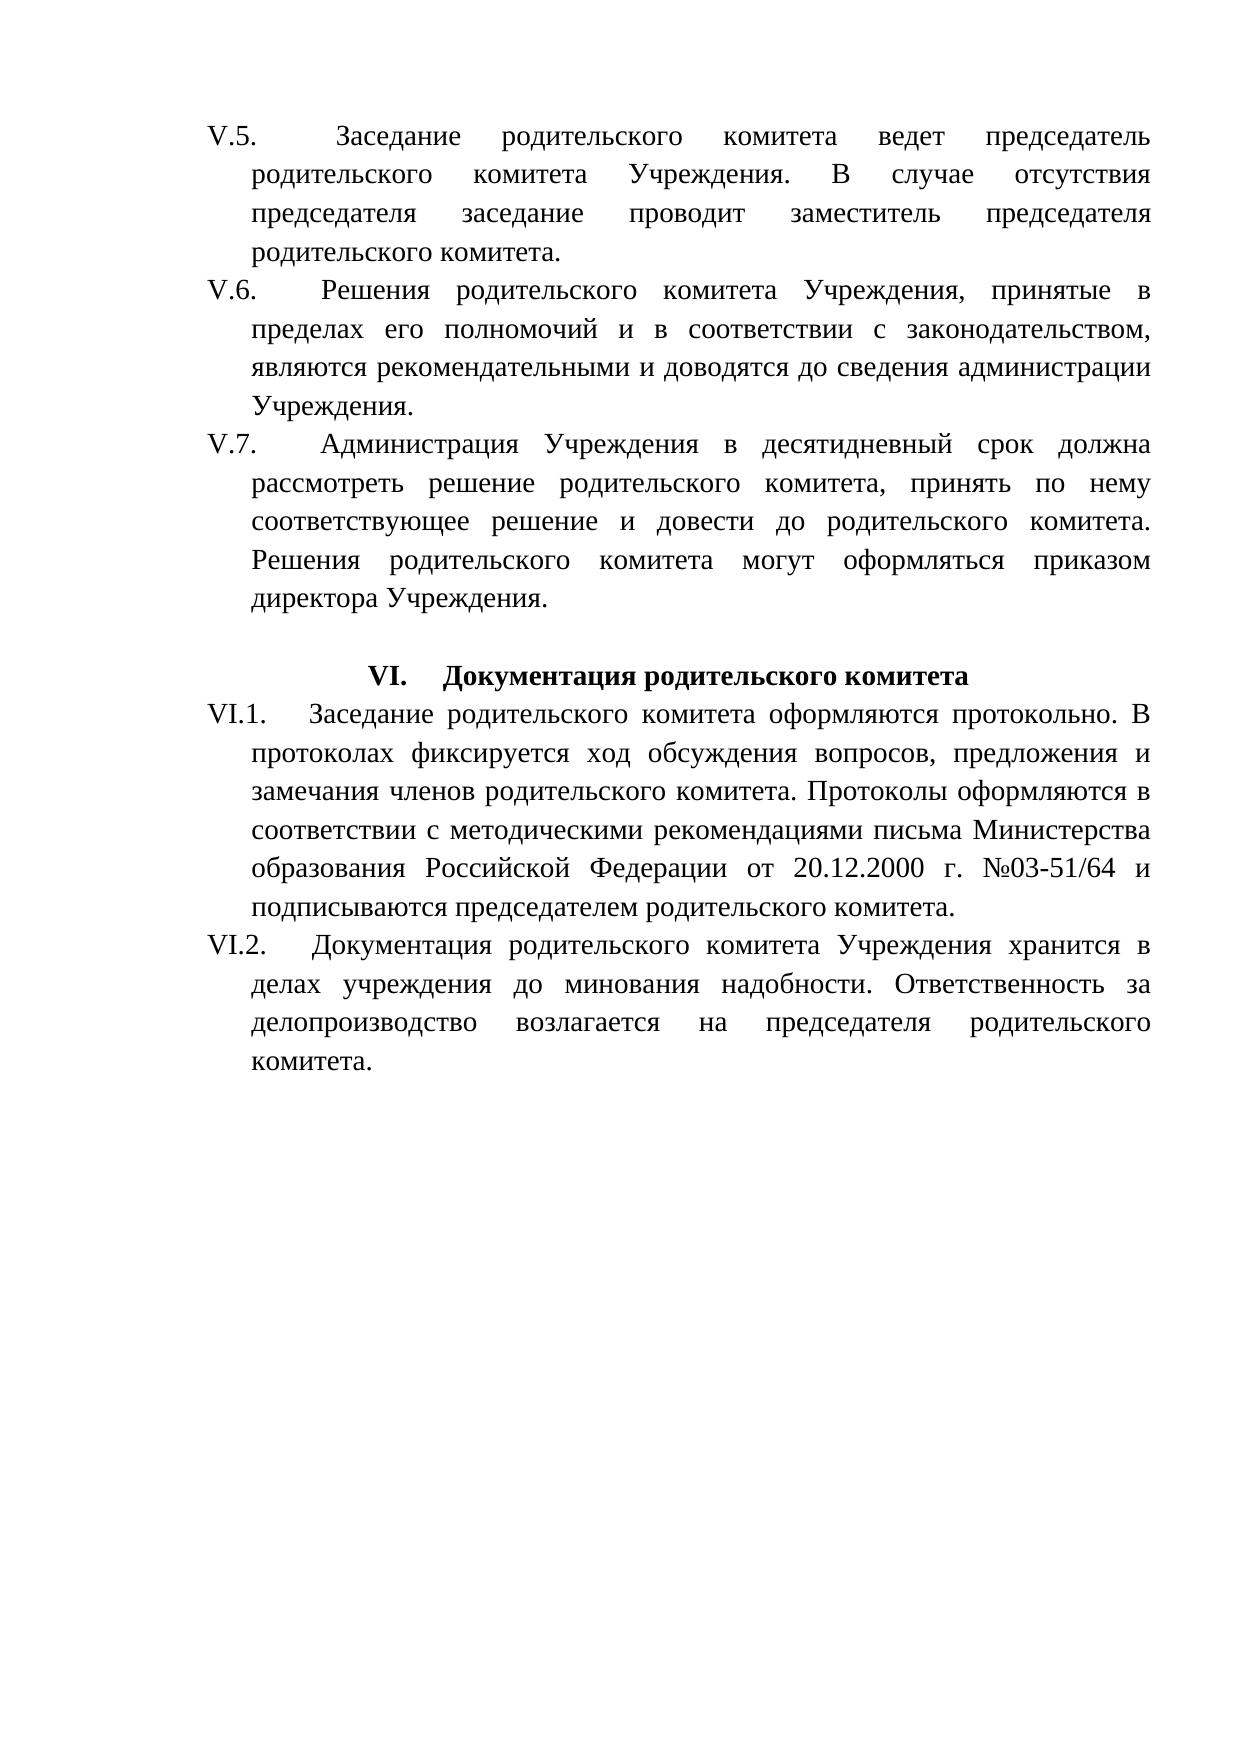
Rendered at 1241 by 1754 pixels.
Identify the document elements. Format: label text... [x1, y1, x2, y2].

list Документация родительского комитета Учреждения хранится в делах учреждения до минования надобности. Ответственность за делопроизводство возлагается на председателя родительского комитета. [207, 927, 1152, 1077]
list Документация родительского комитета [185, 658, 1152, 691]
list Решения родительского комитета Учреждения, принятые в пределах его полномочий и в соответствии с законодательством, являются рекомендательными и доводятся до сведения администрации Учреждения. [207, 272, 1152, 421]
list Заседание родительского комитета оформляются протокольно. В протоколах фиксируется ход обсуждения вопросов, предложения и замечания членов родительского комитета. Протоколы оформляются в соответствии с методическими рекомендациями письма Министерства образования Российской Федерации от 20.12.2000 г. №03-51/64 и подписываются председателем родительского комитета. [207, 696, 1152, 922]
list Заседание родительского комитета ведет председатель родительского комитета Учреждения. В случае отсутствия председателя заседание проводит заместитель председателя родительского комитета. [207, 118, 1152, 267]
list Администрация Учреждения в десятидневный срок должна рассмотреть решение родительского комитета, принять по нему соответствующее решение и довести до родительского комитета. Решения родительского комитета могут оформляться приказом директора Учреждения. [207, 426, 1152, 614]
